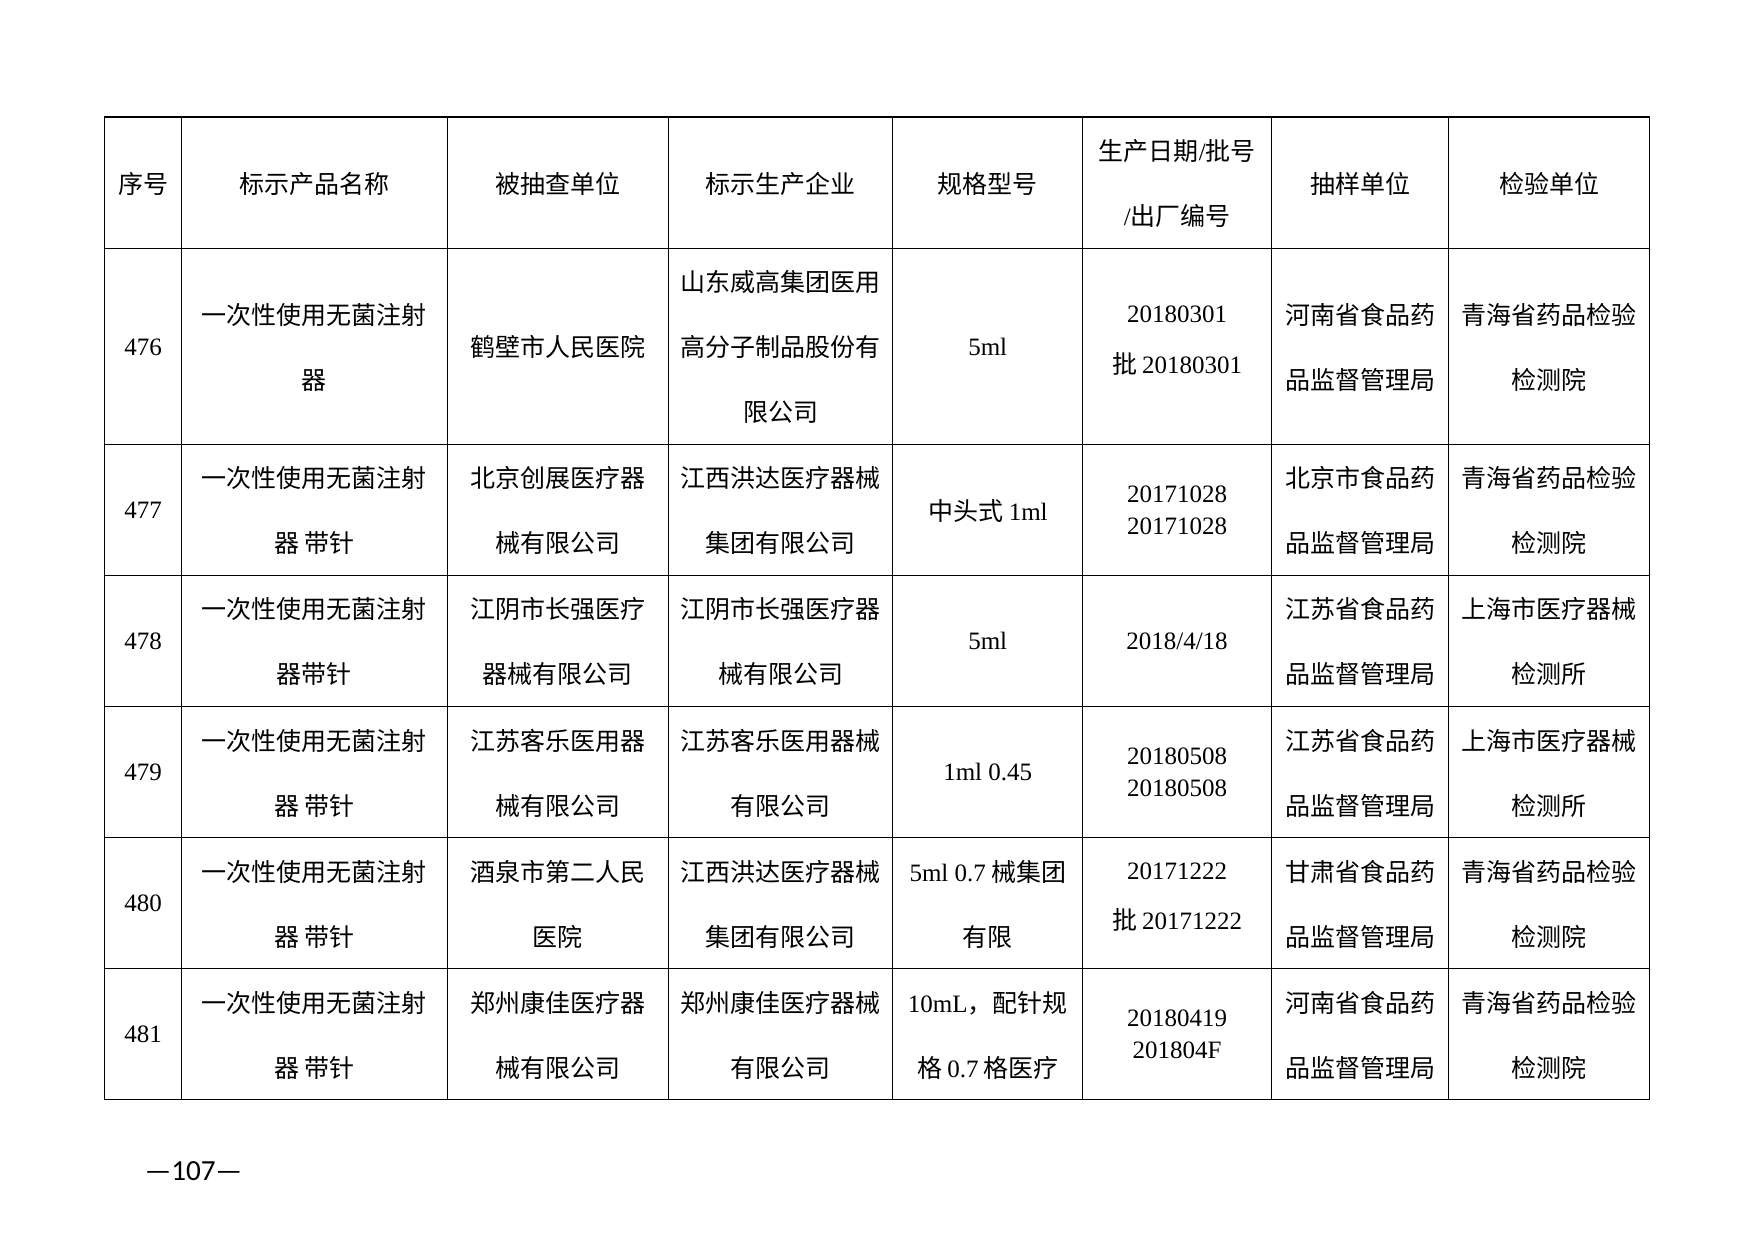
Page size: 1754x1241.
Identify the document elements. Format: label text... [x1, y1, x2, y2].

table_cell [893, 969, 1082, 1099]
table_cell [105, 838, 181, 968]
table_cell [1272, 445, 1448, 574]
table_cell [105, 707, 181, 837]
table_header 抽样单位 [1272, 118, 1448, 247]
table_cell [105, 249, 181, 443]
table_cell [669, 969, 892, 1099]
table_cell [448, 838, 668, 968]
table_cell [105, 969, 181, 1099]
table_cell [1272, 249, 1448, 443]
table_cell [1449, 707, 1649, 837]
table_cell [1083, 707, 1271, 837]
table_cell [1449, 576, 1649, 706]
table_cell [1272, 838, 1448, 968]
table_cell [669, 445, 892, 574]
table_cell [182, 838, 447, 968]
table_header 生产日期/批号 /出厂编号 [1083, 118, 1271, 247]
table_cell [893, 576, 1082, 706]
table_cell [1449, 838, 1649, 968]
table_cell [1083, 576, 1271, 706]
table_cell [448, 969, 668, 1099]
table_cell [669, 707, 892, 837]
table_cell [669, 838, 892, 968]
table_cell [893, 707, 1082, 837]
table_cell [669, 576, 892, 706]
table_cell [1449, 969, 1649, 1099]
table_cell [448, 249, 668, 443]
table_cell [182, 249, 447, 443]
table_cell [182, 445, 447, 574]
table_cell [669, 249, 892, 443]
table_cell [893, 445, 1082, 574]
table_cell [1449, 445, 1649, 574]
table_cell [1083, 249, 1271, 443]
table_header 被抽查单位 [448, 118, 668, 247]
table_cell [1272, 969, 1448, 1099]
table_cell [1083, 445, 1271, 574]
table_header 序号 [105, 118, 181, 247]
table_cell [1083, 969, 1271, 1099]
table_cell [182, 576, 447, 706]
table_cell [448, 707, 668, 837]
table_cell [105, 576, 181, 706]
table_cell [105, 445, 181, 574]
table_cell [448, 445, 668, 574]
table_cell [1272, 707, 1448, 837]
table_header 检验单位 [1449, 118, 1649, 247]
table_header 规格型号 [893, 118, 1082, 247]
table_header 标示生产企业 [669, 118, 892, 247]
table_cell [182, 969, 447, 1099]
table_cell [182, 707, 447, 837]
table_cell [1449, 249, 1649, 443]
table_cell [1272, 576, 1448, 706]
table_header 标示产品名称 [182, 118, 447, 247]
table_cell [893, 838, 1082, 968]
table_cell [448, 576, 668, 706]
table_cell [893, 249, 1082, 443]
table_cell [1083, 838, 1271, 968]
